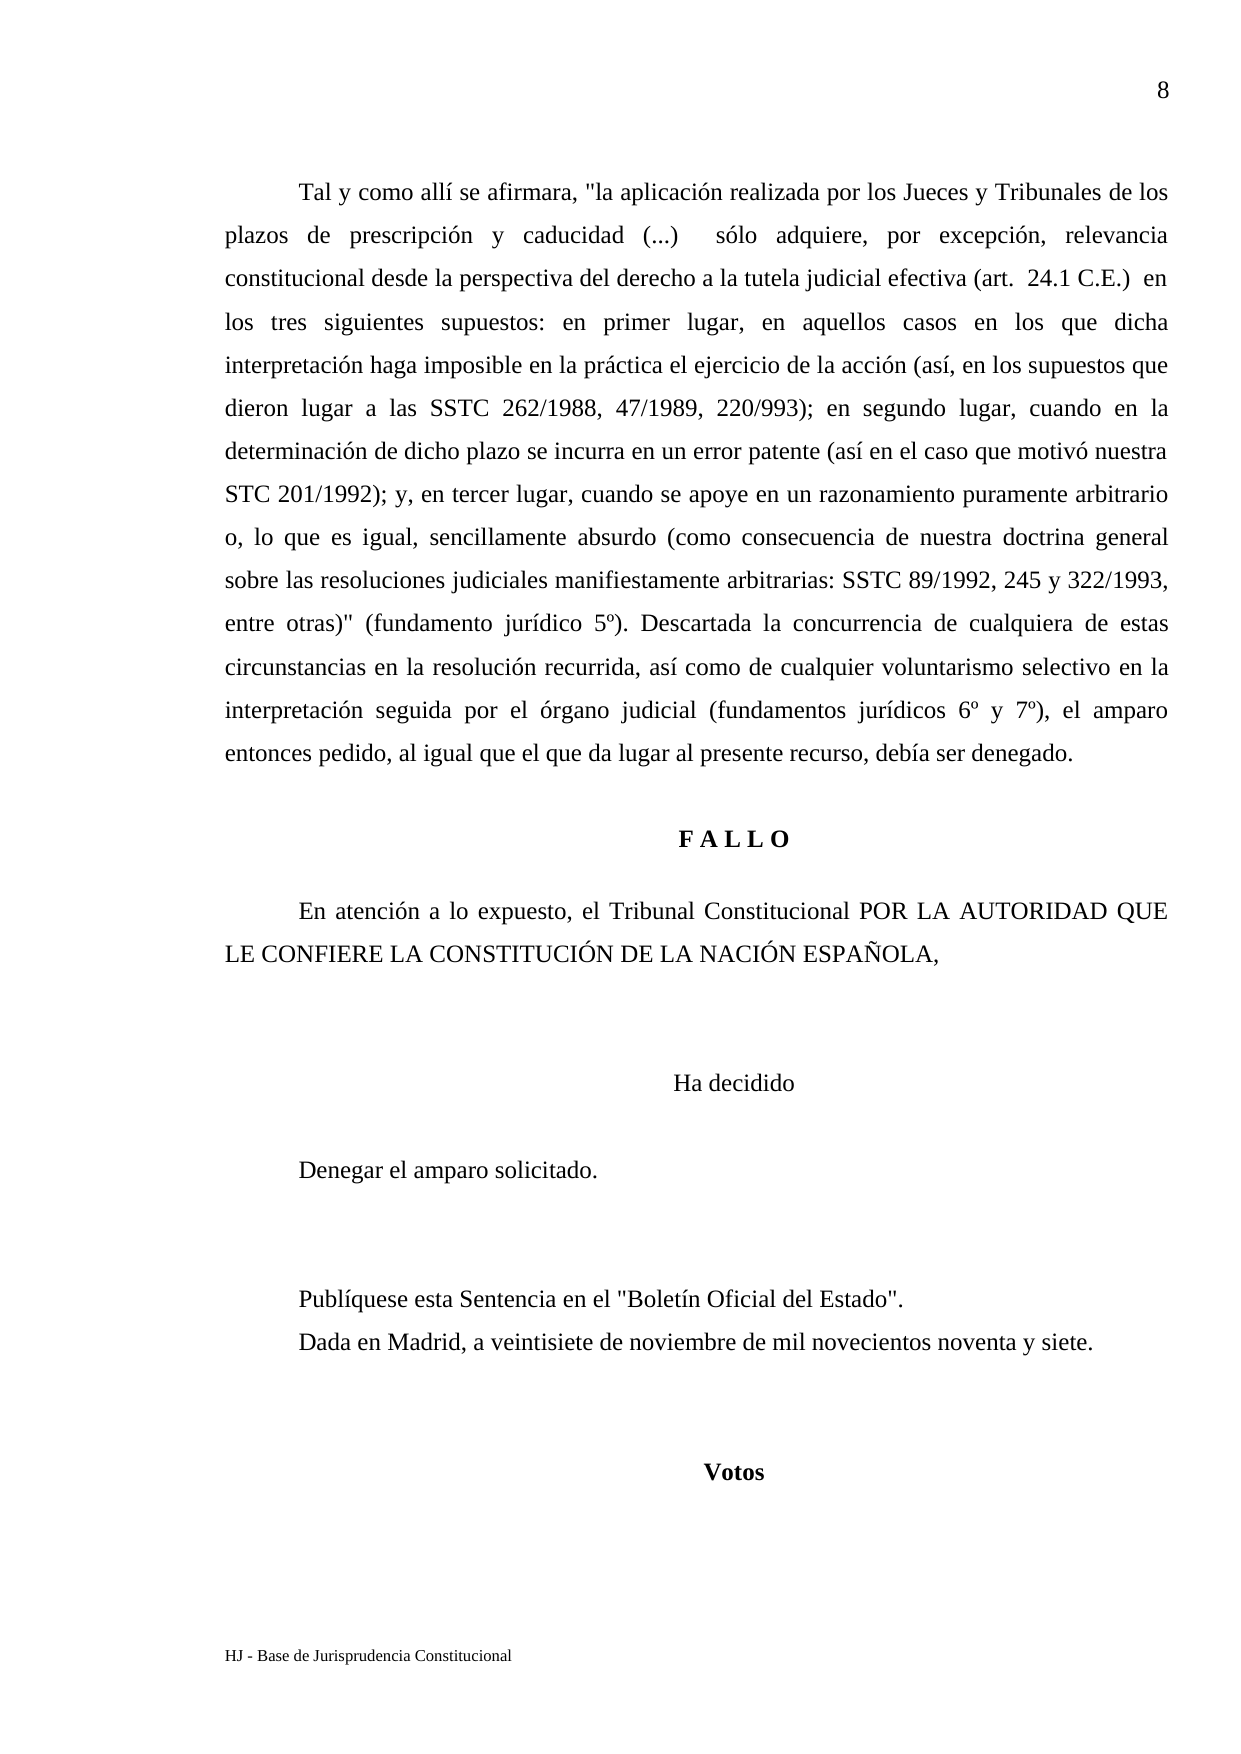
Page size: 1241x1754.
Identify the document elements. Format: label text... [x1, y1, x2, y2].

text Dada en Madrid, a veintisiete de noviembre de mil novecientos noventa y siete. [224, 1327, 1169, 1356]
subtitle F A L L O [224, 824, 1169, 853]
text Ha decidido [224, 1068, 1169, 1097]
text Denegar el amparo solicitado. [224, 1155, 1169, 1183]
text Tal y como allí se afirmara, "la aplicación realizada por los Jueces y Tribunales de los plazos de prescripción y caducidad (...) sólo adquiere, por excepción, relevancia constitucional desde la perspectiva del derecho a la tutela judicial efectiva (art. 24.1 C.E.) en los tres siguientes supuestos: en primer lugar, en aquellos casos en los que dicha interpretación haga imposible en la práctica el ejercicio de la acción (así, en los supuestos que dieron lugar a las SSTC 262/1988, 47/1989, 220/993); en segundo lugar, cuando en la determinación de dicho plazo se incurra en un error patente (así en el caso que motivó nuestra STC 201/1992); y, en tercer lugar, cuando se apoye en un razonamiento puramente arbitrario o, lo que es igual, sencillamente absurdo (como consecuencia de nuestra doctrina general sobre las resoluciones judiciales manifiestamente arbitrarias: SSTC 89/1992, 245 y 322/1993, entre otras)" (fundamento jurídico 5º). Descartada la concurrencia de cualquiera de estas circunstancias en la resolución recurrida, así como de cualquier voluntarismo selectivo en la interpretación seguida por el órgano judicial (fundamentos jurídicos 6º y 7º), el amparo entonces pedido, al igual que el que da lugar al presente recurso, debía ser denegado. [224, 177, 1169, 767]
subtitle Votos [224, 1457, 1169, 1485]
text En atención a lo expuesto, el Tribunal Constitucional POR LA AUTORIDAD QUE LE CONFIERE LA CONSTITUCIÓN DE LA NACIÓN ESPAÑOLA, [224, 896, 1169, 968]
text Publíquese esta Sentencia en el "Boletín Oficial del Estado". [224, 1284, 1169, 1313]
